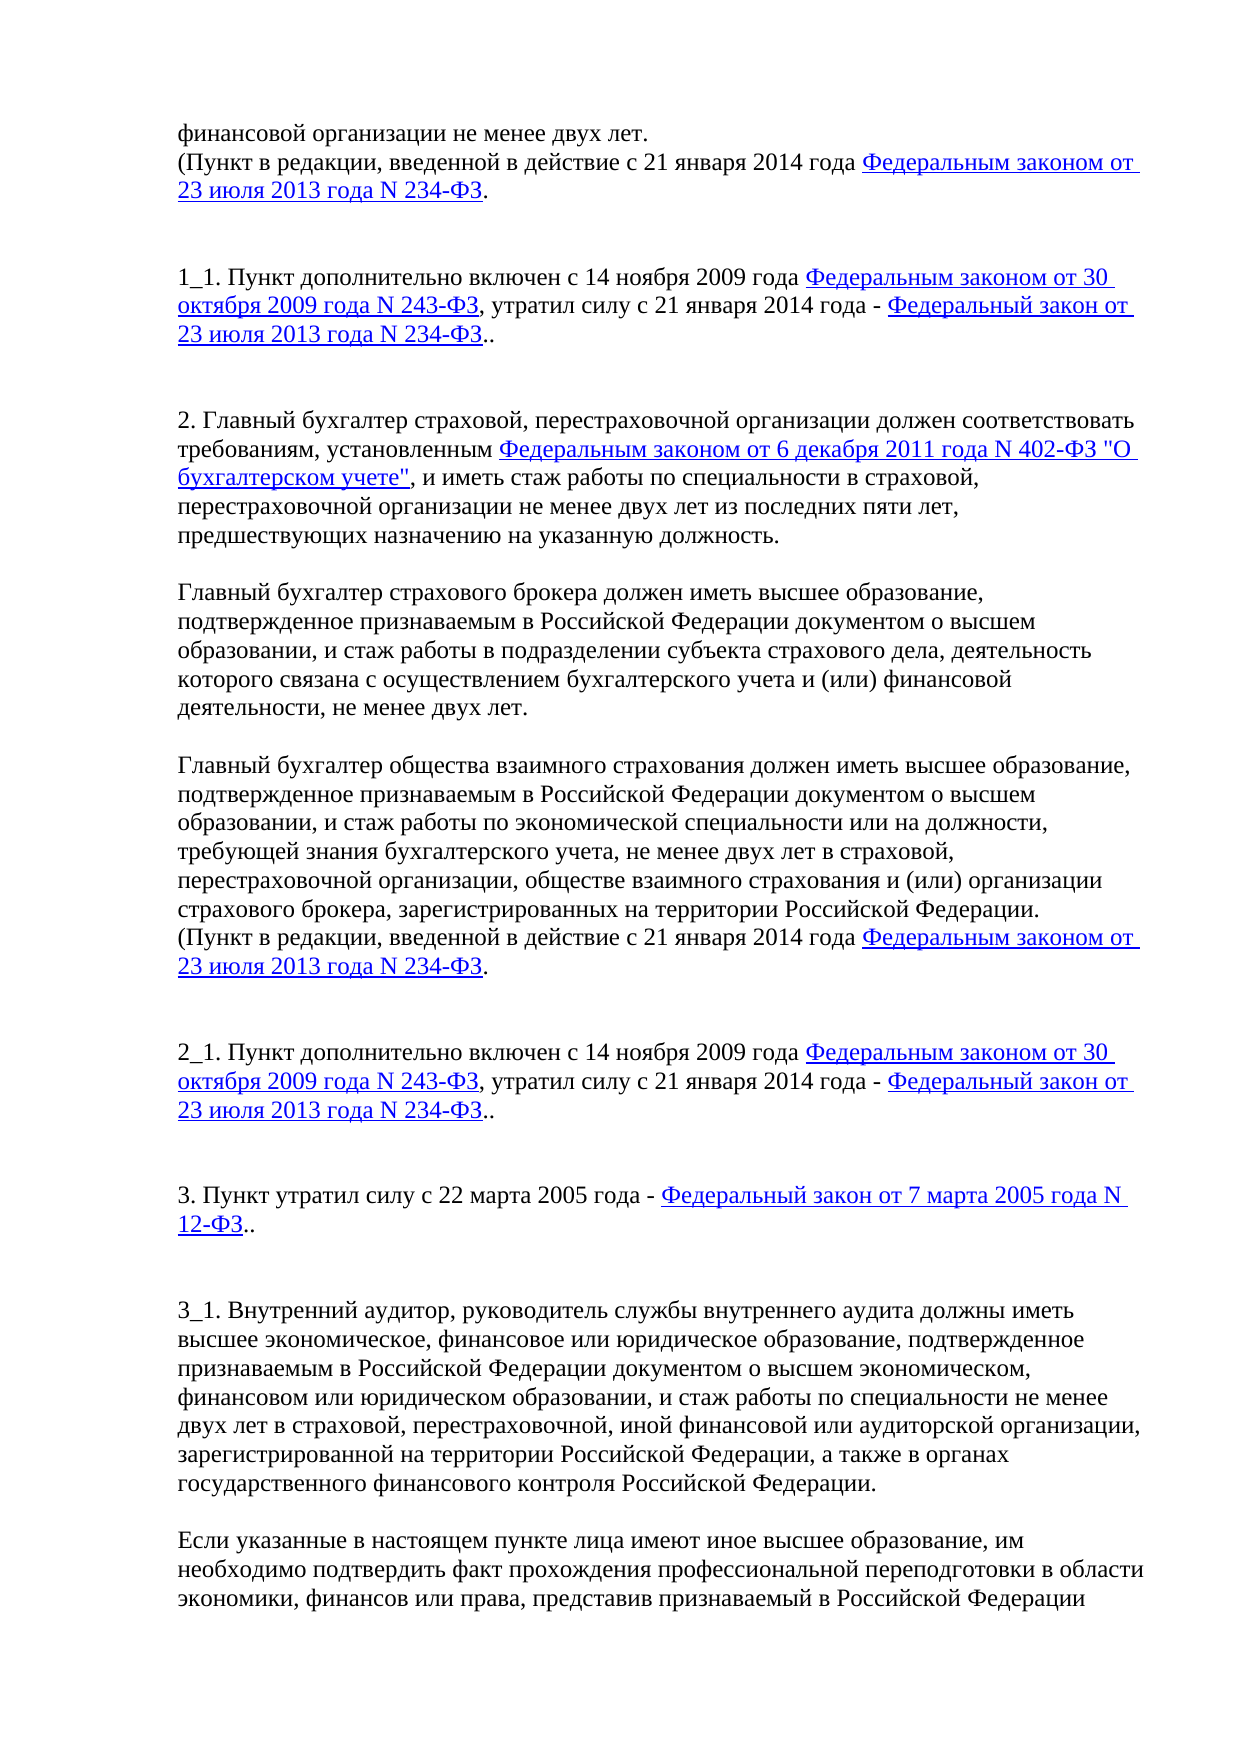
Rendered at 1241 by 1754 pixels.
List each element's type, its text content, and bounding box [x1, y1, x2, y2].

text 3. Пункт утратил силу с 22 марта 2005 года - Федеральный закон от 7 марта 2005 года N 12-ФЗ.. [177, 1181, 1152, 1266]
text 2. Главный бухгалтер страховой, перестраховочной организации должен соответствовать требованиям, установленным Федеральным законом от 6 декабря 2011 года N 402-ФЗ "О бухгалтерском учете", и иметь стаж работы по специальности в страховой, перестраховочной организации не менее двух лет из последних пяти лет, предшествующих назначению на указанную должность. Главный бухгалтер страхового брокера должен иметь высшее образование, подтвержденное признаваемым в Российской Федерации документом о высшем образовании, и стаж работы в подразделении субъекта страхового дела, деятельность которого связана с осуществлением бухгалтерского учета и (или) финансовой деятельности, не менее двух лет. Главный бухгалтер общества взаимного страхования должен иметь высшее образование, подтвержденное признаваемым в Российской Федерации документом о высшем образовании, и стаж работы по экономической специальности или на должности, требующей знания бухгалтерского учета, не менее двух лет в страховой, перестраховочной организации, обществе взаимного страхования и (или) организации страхового брокера, зарегистрированных на территории Российской Федерации. (Пункт в редакции, введенной в действие с 21 января 2014 года Федеральным законом от 23 июля 2013 года N 234-ФЗ. [177, 405, 1152, 1008]
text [177, 1295, 1152, 1612]
text 1_1. Пункт дополнительно включен с 14 ноября 2009 года Федеральным законом от 30 октября 2009 года N 243-ФЗ, утратил силу с 21 января 2014 года - Федеральный закон от 23 июля 2013 года N 234-ФЗ.. [177, 262, 1152, 376]
text 2_1. Пункт дополнительно включен с 14 ноября 2009 года Федеральным законом от 30 октября 2009 года N 243-ФЗ, утратил силу с 21 января 2014 года - Федеральный закон от 23 июля 2013 года N 234-ФЗ.. [177, 1037, 1152, 1151]
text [177, 118, 1152, 232]
